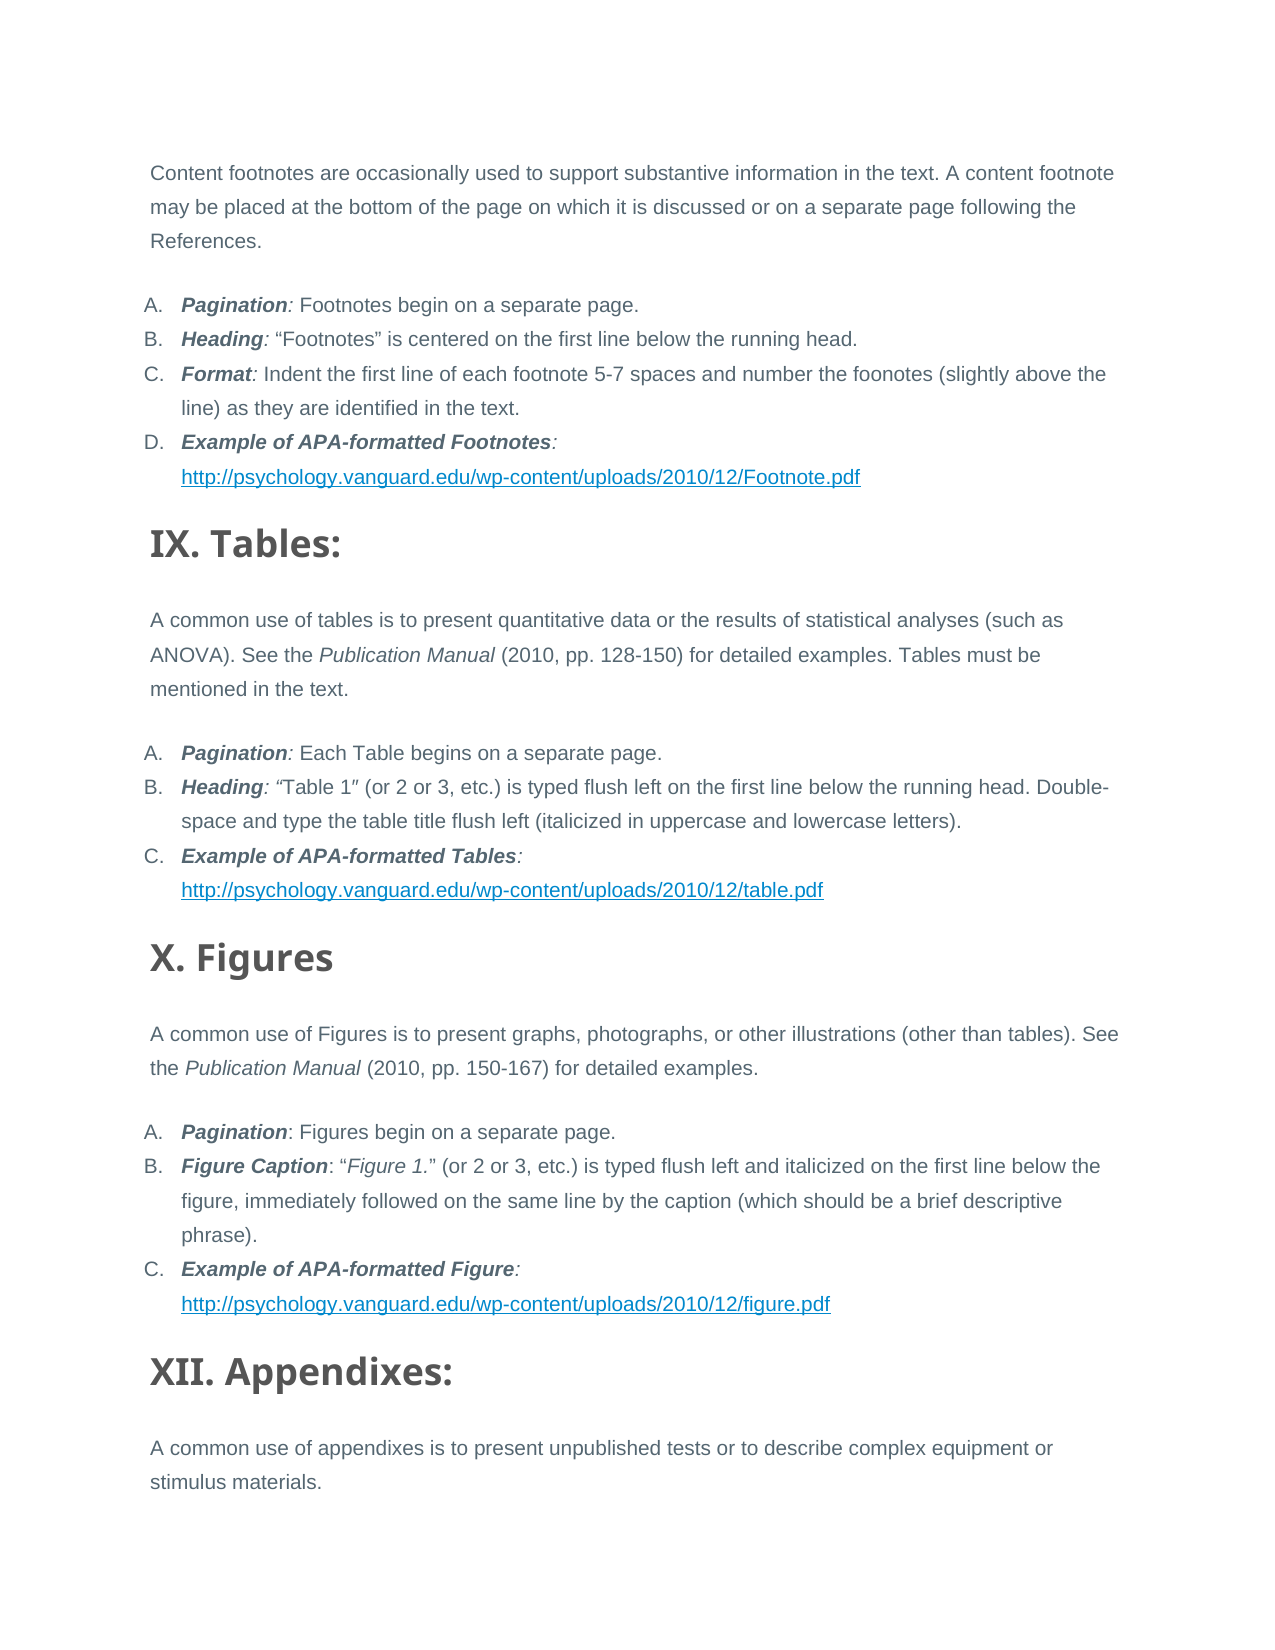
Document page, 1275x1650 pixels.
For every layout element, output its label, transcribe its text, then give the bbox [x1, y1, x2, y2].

text Content footnotes are occasionally used to support substantive information in the text. A content footnote may be placed at the bottom of the page on which it is discussed or on a separate page following the References. [150, 150, 1125, 253]
list Example of APA-formatted Figure: http://psychology.vanguard.edu/wp-content/uploads/2010/12/figure.pdf [144, 1247, 1125, 1316]
list Heading: “Table 1″ (or 2 or 3, etc.) is typed flush left on the first line below the running head. Double-space and type the table title flush left (italicized in uppercase and lowercase letters). [144, 764, 1125, 833]
text A common use of tables is to present quantitative data or the results of statistical analyses (such as ANOVA). See the Publication Manual (2010, pp. 128-150) for detailed examples. Tables must be mentioned in the text. [150, 598, 1125, 701]
list Pagination: Footnotes begin on a separate page. [144, 282, 1125, 317]
text IX. Tables: [150, 518, 1125, 569]
text A common use of appendixes is to present unpublished tests or to describe complex equipment or stimulus materials. [150, 1425, 1125, 1494]
list Pagination: Figures begin on a separate page. [144, 1109, 1125, 1144]
list Example of APA-formatted Tables: http://psychology.vanguard.edu/wp-content/uploads/2010/12/table.pdf [144, 833, 1125, 902]
list Pagination: Each Table begins on a separate page. [144, 730, 1125, 764]
list Example of APA-formatted Footnotes: http://psychology.vanguard.edu/wp-content/uploads/2010/12/Footnote.pdf [144, 420, 1125, 488]
text A common use of Figures is to present graphs, photographs, or other illustrations (other than tables). See the Publication Manual (2010, pp. 150-167) for detailed examples. [150, 1011, 1125, 1080]
list Heading: “Footnotes” is centered on the first line below the running head. [144, 317, 1125, 351]
text XII. Appendixes: [150, 1345, 1125, 1396]
list Figure Caption: “Figure 1.” (or 2 or 3, etc.) is typed flush left and italicized on the first line below the figure, immediately followed on the same line by the caption (which should be a brief descriptive phrase). [144, 1144, 1125, 1247]
list Format: Indent the first line of each footnote 5-7 spaces and number the foonotes (slightly above the line) as they are identified in the text. [144, 351, 1125, 420]
text X. Figures [150, 931, 1125, 982]
